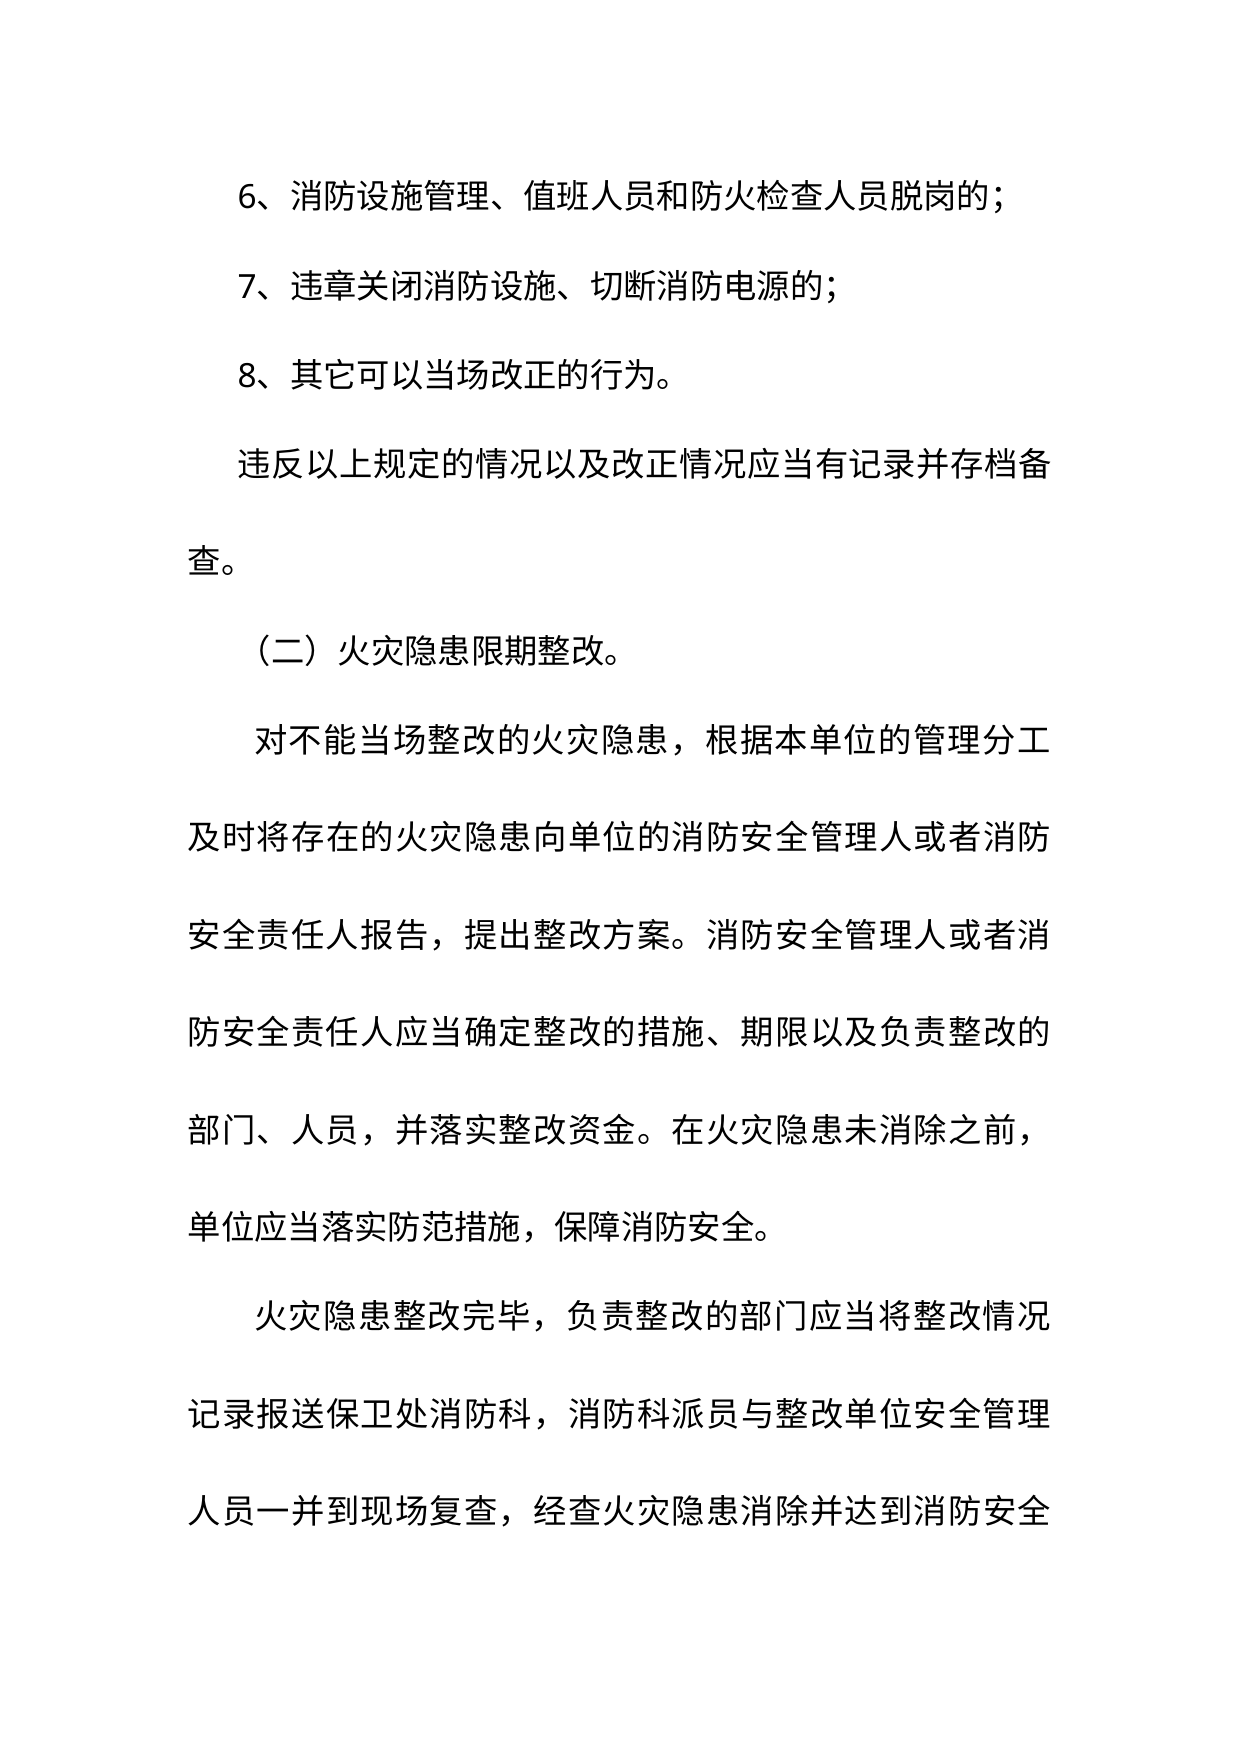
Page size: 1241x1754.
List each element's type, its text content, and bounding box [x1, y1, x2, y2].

text 违反以上规定的情况以及改正情况应当有记录并存档备查。 [187, 429, 1053, 592]
text 8、其它可以当场改正的行为。 [187, 340, 1053, 405]
text 7、违章关闭消防设施、切断消防电源的； [187, 251, 1053, 316]
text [187, 1282, 1053, 1542]
text 6、消防设施管理、值班人员和防火检查人员脱岗的； [187, 162, 1053, 227]
text 对不能当场整改的火灾隐患，根据本单位的管理分工及时将存在的火灾隐患向单位的消防安全管理人或者消防安全责任人报告，提出整改方案。消防安全管理人或者消防安全责任人应当确定整改的措施、期限以及负责整改的部门、人员，并落实整改资金。在火灾隐患未消除之前，单位应当落实防范措施，保障消防安全。 [187, 705, 1053, 1258]
text （二）火灾隐患限期整改。 [187, 616, 1053, 681]
